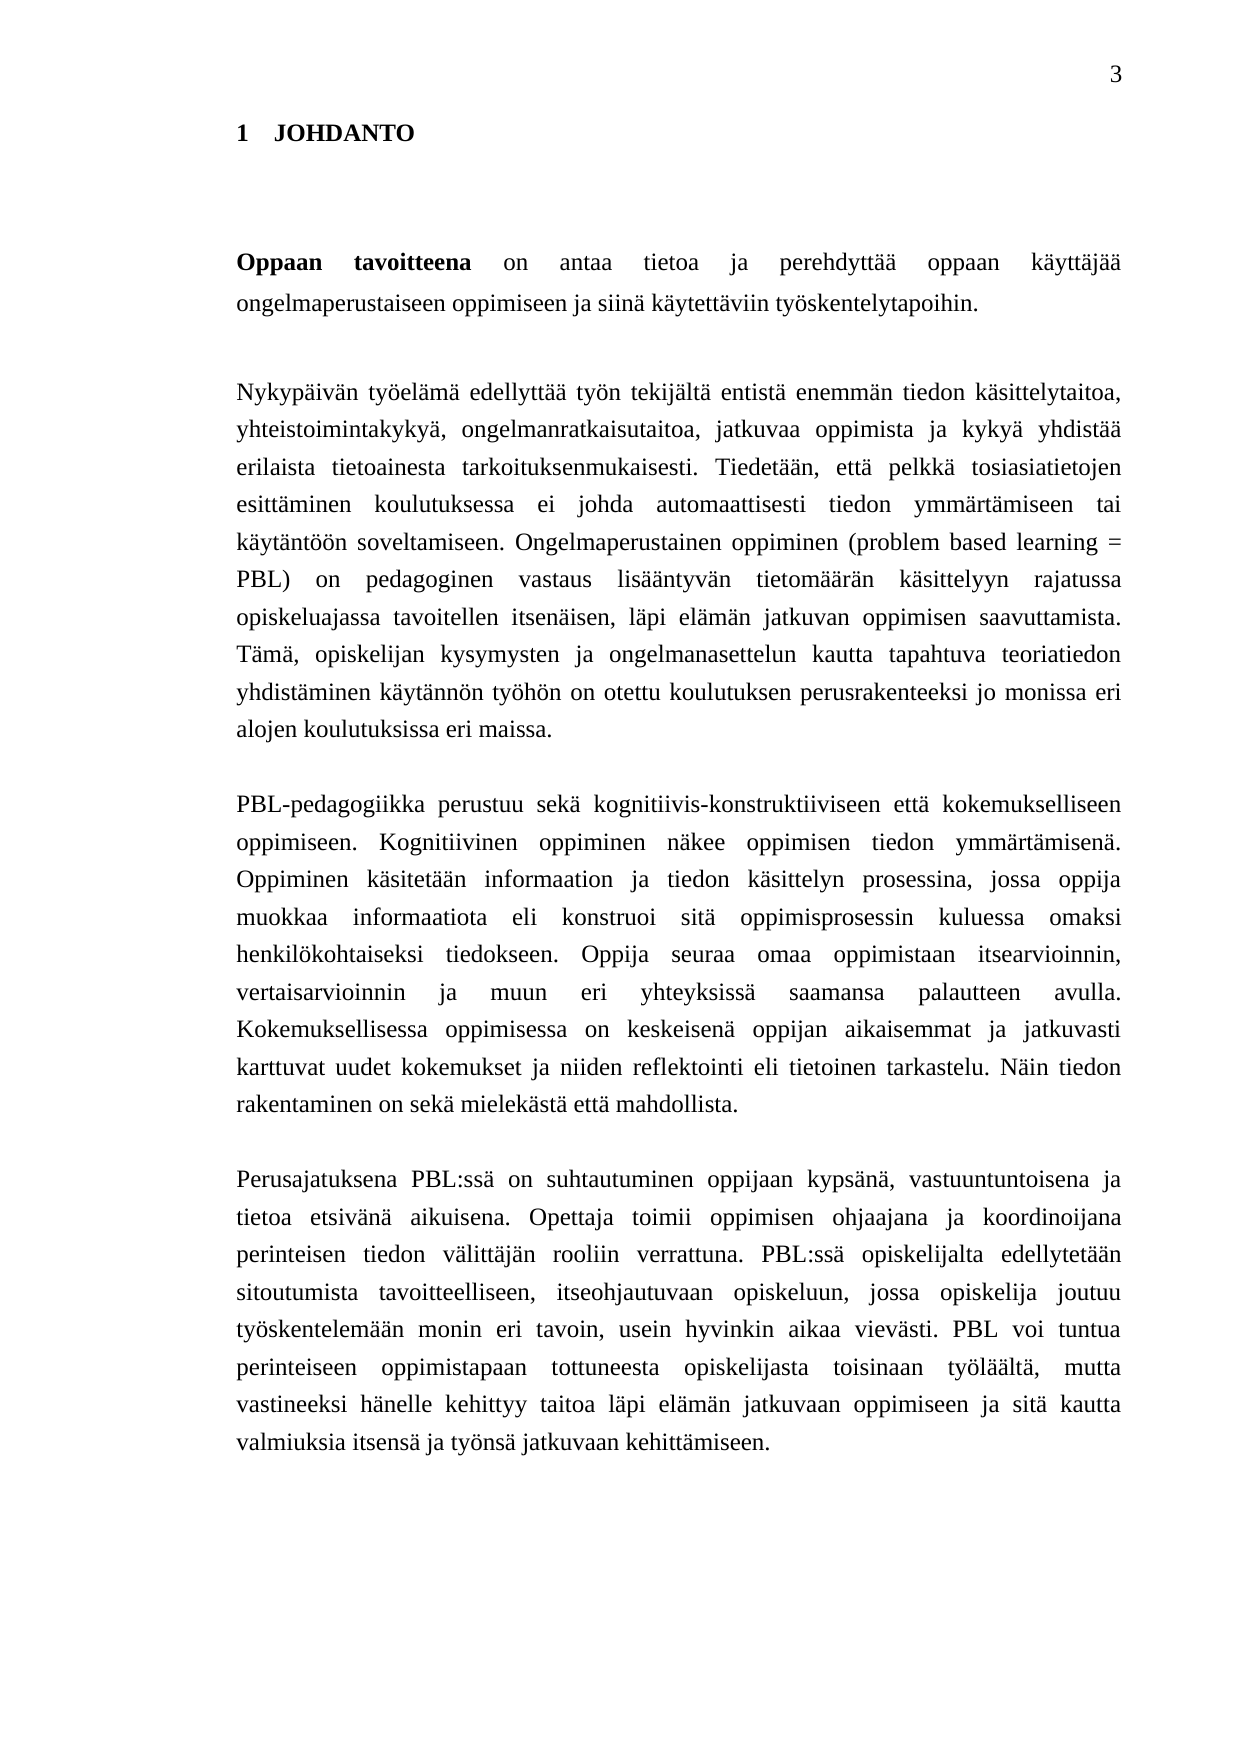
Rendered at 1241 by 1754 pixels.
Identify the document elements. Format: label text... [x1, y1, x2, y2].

subtitle JOHDANTO [236, 118, 1122, 147]
text Nykypäivän työelämä edellyttää työn tekijältä entistä enemmän tiedon käsittelytaitoa, yhteistoimintakykyä, ongelmanratkaisutaitoa, jatkuvaa oppimista ja kykyä yhdistää erilaista tietoainesta tarkoituksenmukaisesti. Tiedetään, että pelkkä tosiasiatietojen esittäminen koulutuksessa ei johda automaattisesti tiedon ymmärtämiseen tai käytäntöön soveltamiseen. Ongelmaperustainen oppiminen (problem based learning = PBL) on pedagoginen vastaus lisääntyvän tietomäärän käsittelyyn rajatussa opiskeluajassa tavoitellen itsenäisen, läpi elämän jatkuvan oppimisen saavuttamista. Tämä, opiskelijan kysymysten ja ongelmanasettelun kautta tapahtuva teoriatiedon yhdistäminen käytännön työhön on otettu koulutuksen perusrakenteeksi jo monissa eri alojen koulutuksissa eri maissa. [236, 368, 1122, 743]
text Perusajatuksena PBL:ssä on suhtautuminen oppijaan kypsänä, vastuuntuntoisena ja tietoa etsivänä aikuisena. Opettaja toimii oppimisen ohjaajana ja koordinoijana perinteisen tiedon välittäjän rooliin verrattuna. PBL:ssä opiskelijalta edellytetään sitoutumista tavoitteelliseen, itseohjautuvaan opiskeluun, jossa opiskelija joutuu työskentelemään monin eri tavoin, usein hyvinkin aikaa vievästi. PBL voi tuntua perinteiseen oppimistapaan tottuneesta opiskelijasta toisinaan työläältä, mutta vastineeksi hänelle kehittyy taitoa läpi elämän jatkuvaan oppimiseen ja sitä kautta valmiuksia itsensä ja työnsä jatkuvaan kehittämiseen. [236, 1156, 1122, 1456]
text Oppaan tavoitteena on antaa tietoa ja perehdyttää oppaan käyttäjää ongelmaperustaiseen oppimiseen ja siinä käytettäviin työskentelytapoihin. [236, 247, 1122, 316]
text PBL-pedagogiikka perustuu sekä kognitiivis-konstruktiiviseen että kokemukselliseen oppimiseen. Kognitiivinen oppiminen näkee oppimisen tiedon ymmärtämisenä. Oppiminen käsitetään informaation ja tiedon käsittelyn prosessina, jossa oppija muokkaa informaatiota eli konstruoi sitä oppimisprosessin kuluessa omaksi henkilökohtaiseksi tiedokseen. Oppija seuraa omaa oppimistaan itsearvioinnin, vertaisarvioinnin ja muun eri yhteyksissä saamansa palautteen avulla. Kokemuksellisessa oppimisessa on keskeisenä oppijan aikaisemmat ja jatkuvasti karttuvat uudet kokemukset ja niiden reflektointi eli tietoinen tarkastelu. Näin tiedon rakentaminen on sekä mielekästä että mahdollista. [236, 781, 1122, 1118]
